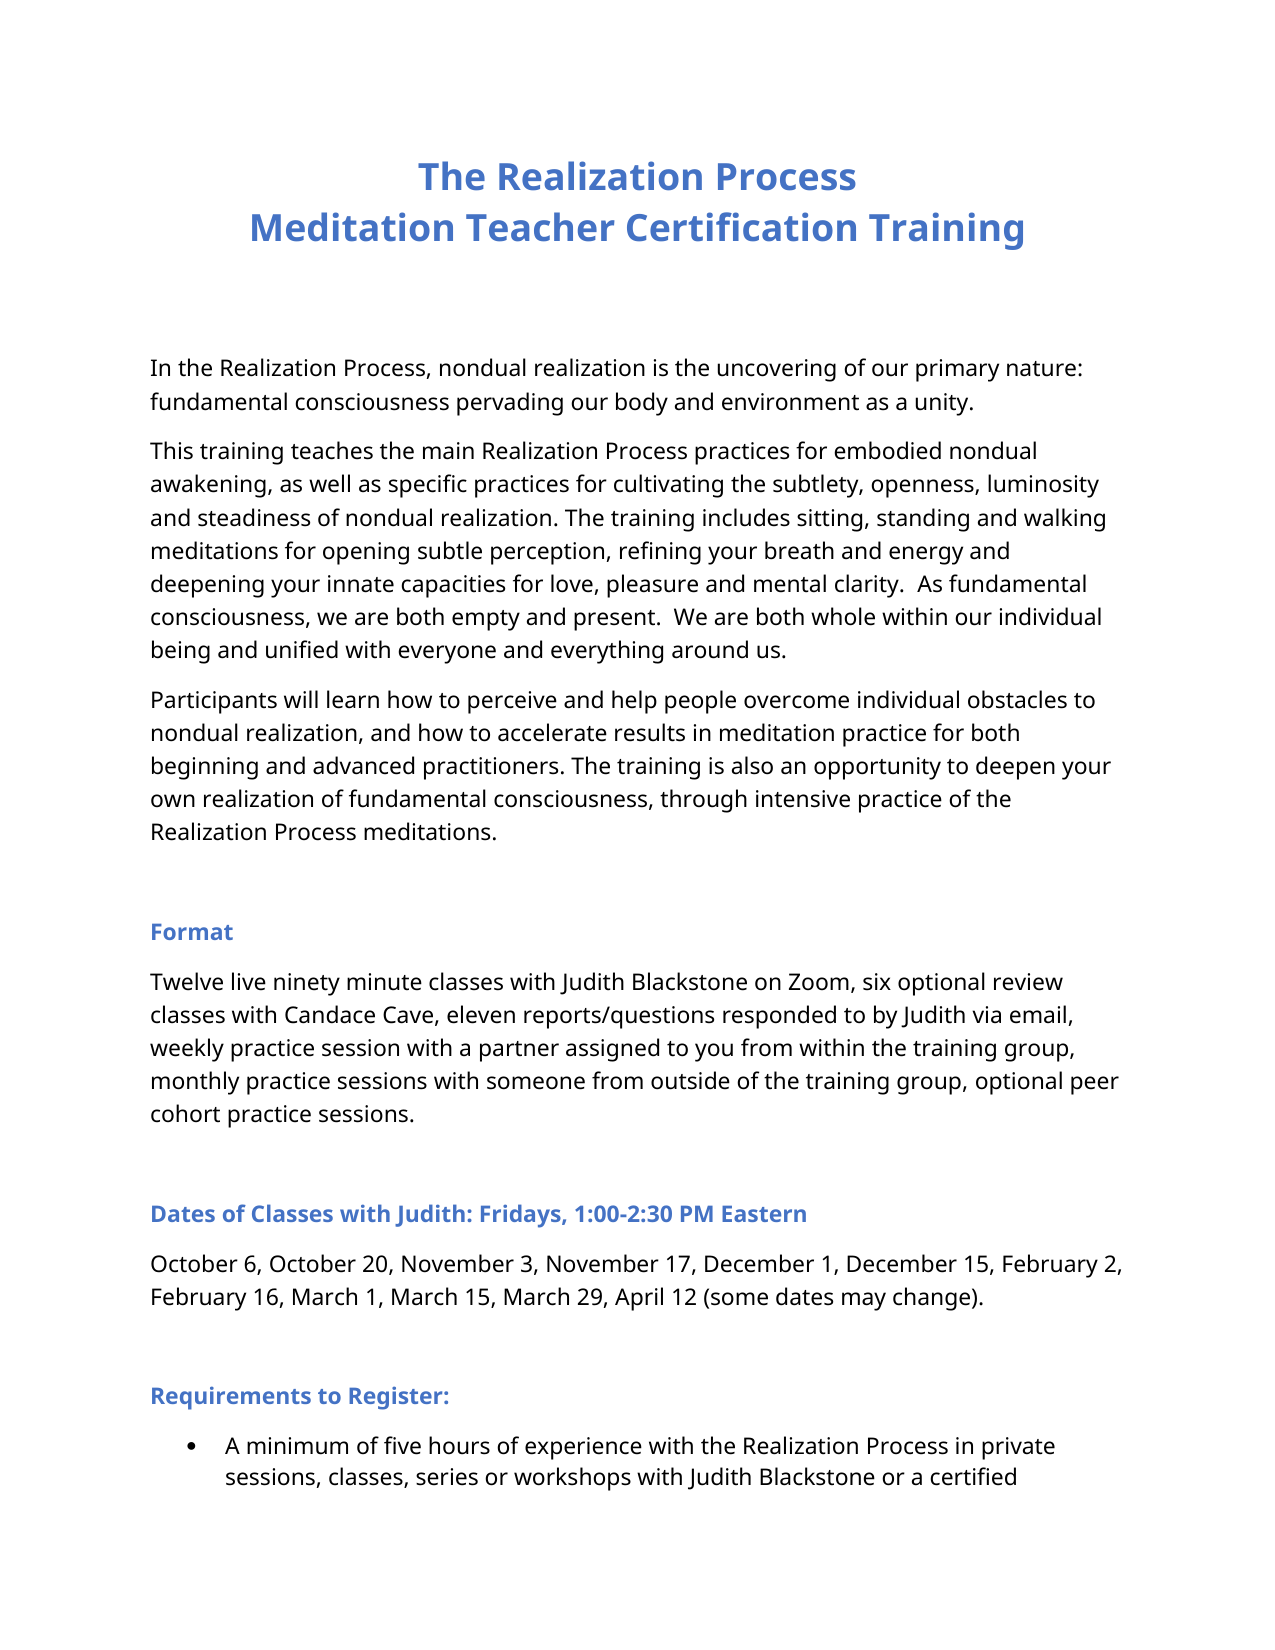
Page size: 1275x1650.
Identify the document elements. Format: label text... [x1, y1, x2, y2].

text Requirements to Register: [150, 1380, 1125, 1411]
text Format [150, 916, 1125, 947]
text This training teaches the main Realization Process practices for embodied nondual awakening, as well as specific practices for cultivating the subtlety, openness, luminosity and steadiness of nondual realization. The training includes sitting, standing and walking meditations for opening subtle perception, refining your breath and energy and deepening your innate capacities for love, pleasure and mental clarity. As fundamental consciousness, we are both empty and present. We are both whole within our individual being and unified with everyone and everything around us. [150, 435, 1125, 665]
text In the Realization Process, nondual realization is the uncovering of our primary nature: fundamental consciousness pervading our body and environment as a unity. [150, 352, 1125, 417]
text Participants will learn how to perceive and help people overcome individual obstacles to nondual realization, and how to accelerate results in meditation practice for both beginning and advanced practitioners. The training is also an opportunity to deepen your own realization of fundamental consciousness, through intensive practice of the Realization Process meditations. [150, 684, 1125, 847]
text Dates of Classes with Judith: Fridays, 1:00-2:30 PM Eastern [150, 1198, 1125, 1229]
text Meditation Teacher Certification Training [150, 201, 1125, 252]
text The Realization Process [150, 150, 1125, 201]
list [187, 1430, 1125, 1492]
text October 6, October 20, November 3, November 17, December 1, December 15, February 2, February 16, March 1, March 15, March 29, April 12 (some dates may change). [150, 1247, 1125, 1312]
text Twelve live ninety minute classes with Judith Blackstone on Zoom, six optional review classes with Candace Cave, eleven reports/questions responded to by Judith via email, weekly practice session with a partner assigned to you from within the training group, monthly practice sessions with someone from outside of the training group, optional peer cohort practice sessions. [150, 966, 1125, 1129]
